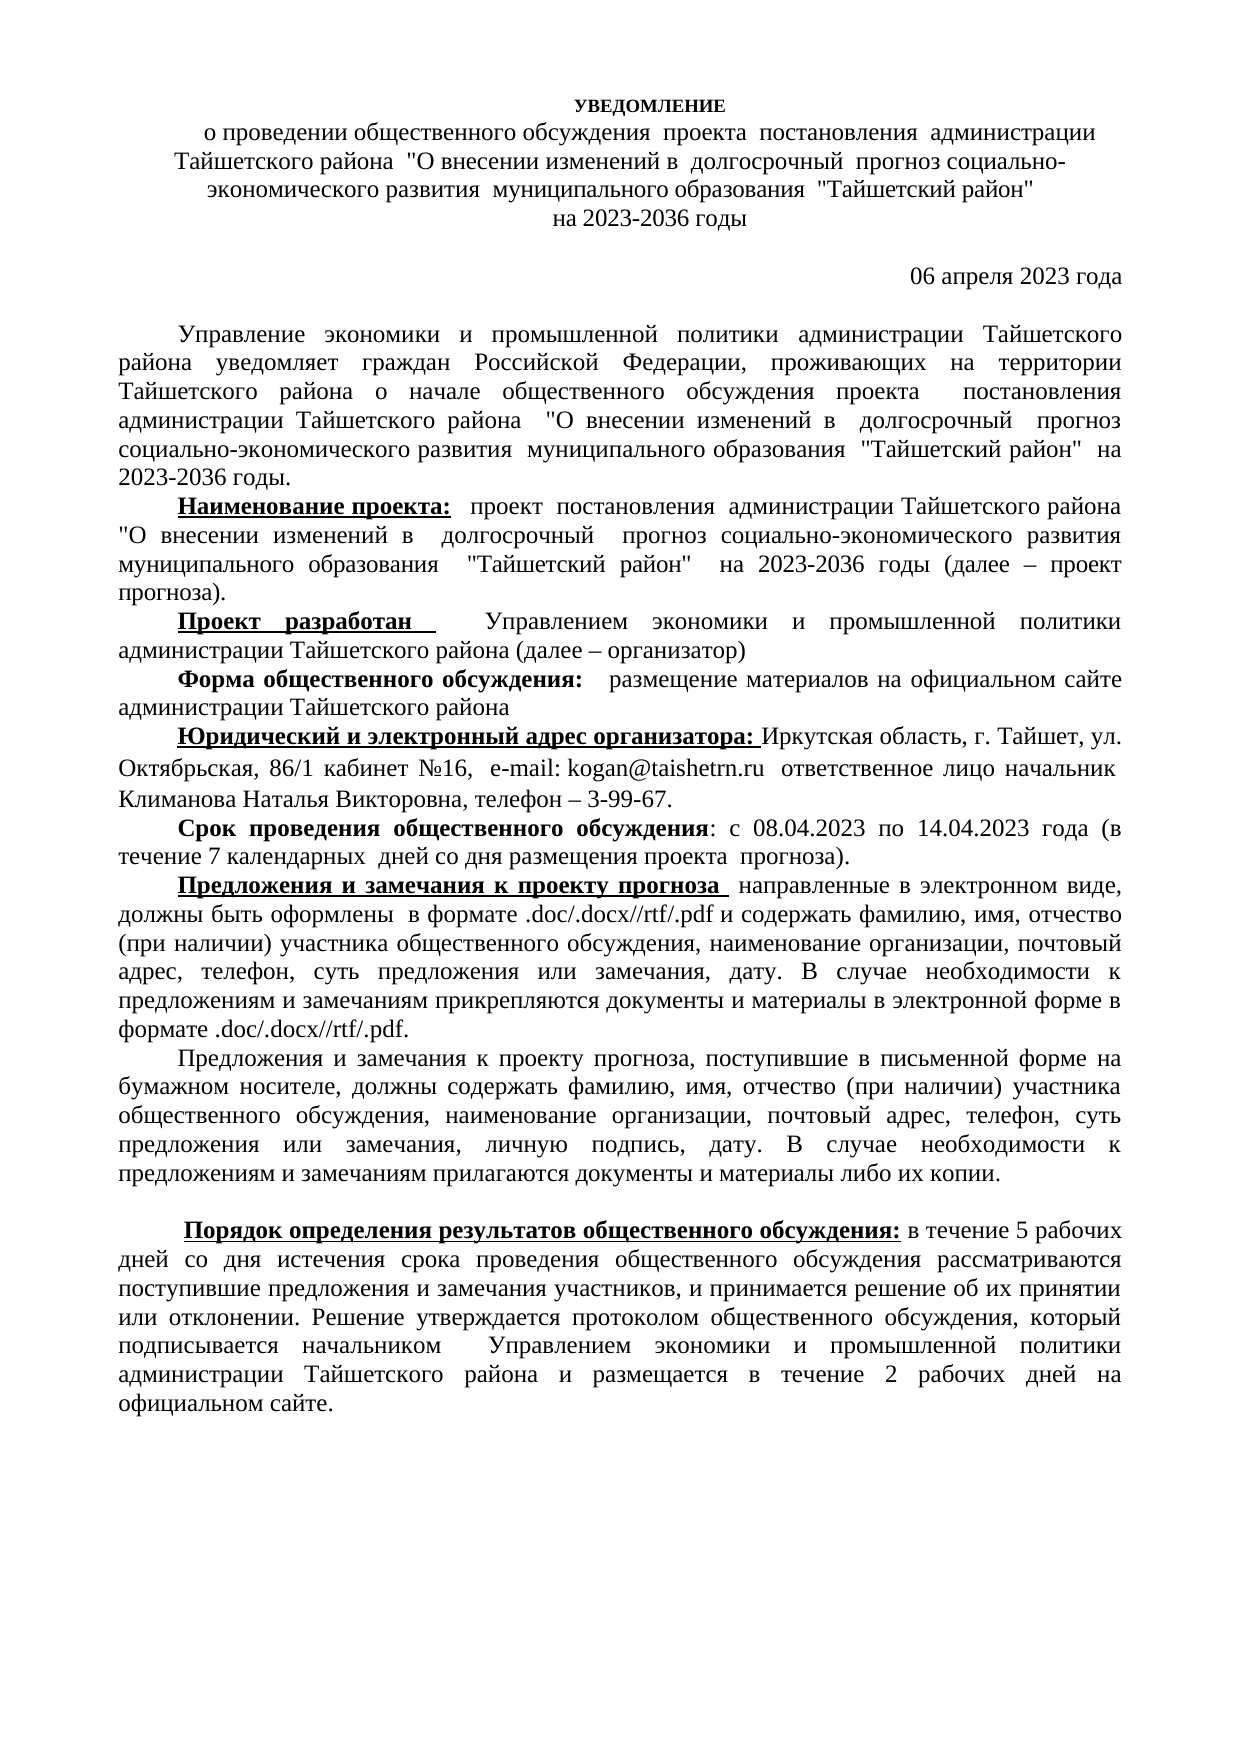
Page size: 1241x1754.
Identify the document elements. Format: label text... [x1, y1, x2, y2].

text Проект разработан Управлением экономики и промышленной политики администрации Тайшетского района (далее – организатор) [118, 606, 1122, 664]
text 06 апреля 2023 года [118, 261, 1122, 290]
text Наименование проекта: проект постановления администрации Тайшетского района "О внесении изменений в долгосрочный прогноз социально-экономического развития муниципального образования "Тайшетский район" на 2023-2036 годы (далее – проект прогноза). [118, 491, 1122, 606]
text Форма общественного обсуждения: размещение материалов на официальном сайте администрации Тайшетского района [118, 664, 1122, 721]
text Срок проведения общественного обсуждения: с 08.04.2023 по 14.04.2023 года (в течение 7 календарных дней со дня размещения проекта прогноза). [118, 813, 1122, 870]
text УВЕДОМЛЕНИЕ [177, 95, 1122, 117]
text Предложения и замечания к проекту прогноза, поступившие в письменной форме на бумажном носителе, должны содержать фамилию, имя, отчество (при наличии) участника общественного обсуждения, наименование организации, почтовый адрес, телефон, суть предложения или замечания, личную подпись, дату. В случае необходимости к предложениям и замечаниям прилагаются документы и материалы либо их копии. [118, 1043, 1122, 1186]
text Управление экономики и промышленной политики администрации Тайшетского района уведомляет граждан Российской Федерации, проживающих на территории Тайшетского района о начале общественного обсуждения проекта постановления администрации Тайшетского района "О внесении изменений в долгосрочный прогноз социально-экономического развития муниципального образования "Тайшетский район" на 2023-2036 годы. [118, 319, 1122, 491]
text на 2023-2036 годы [118, 203, 1122, 232]
text о проведении общественного обсуждения проекта постановления администрации Тайшетского района "О внесении изменений в долгосрочный прогноз социально-экономического развития муниципального образования "Тайшетский район" [118, 117, 1122, 203]
text Предложения и замечания к проекту прогноза направленные в электронном виде, должны быть оформлены в формате .doc/.docx//rtf/.pdf и содержать фамилию, имя, отчество (при наличии) участника общественного обсуждения, наименование организации, почтовый адрес, телефон, суть предложения или замечания, дату. В случае необходимости к предложениям и замечаниям прикрепляются документы и материалы в электронной форме в формате .doc/.docx//rtf/.pdf. [118, 870, 1122, 1043]
text Юридический и электронный адрес организатора: Иркутская область, г. Тайшет, ул. Октябрьская, 86/1 кабинет №16, e-mail: kogan@taishetrn.ru ответственное лицо начальник Климанова Наталья Викторовна, телефон – 3-99-67. [118, 721, 1122, 813]
text Порядок определения результатов общественного обсуждения: в течение 5 рабочих дней со дня истечения срока проведения общественного обсуждения рассматриваются поступившие предложения и замечания участников, и принимается решение об их принятии или отклонении. Решение утверждается протоколом общественного обсуждения, который подписывается начальником Управлением экономики и промышленной политики администрации Тайшетского района и размещается в течение 2 рабочих дней на официальном сайте. [118, 1216, 1122, 1417]
